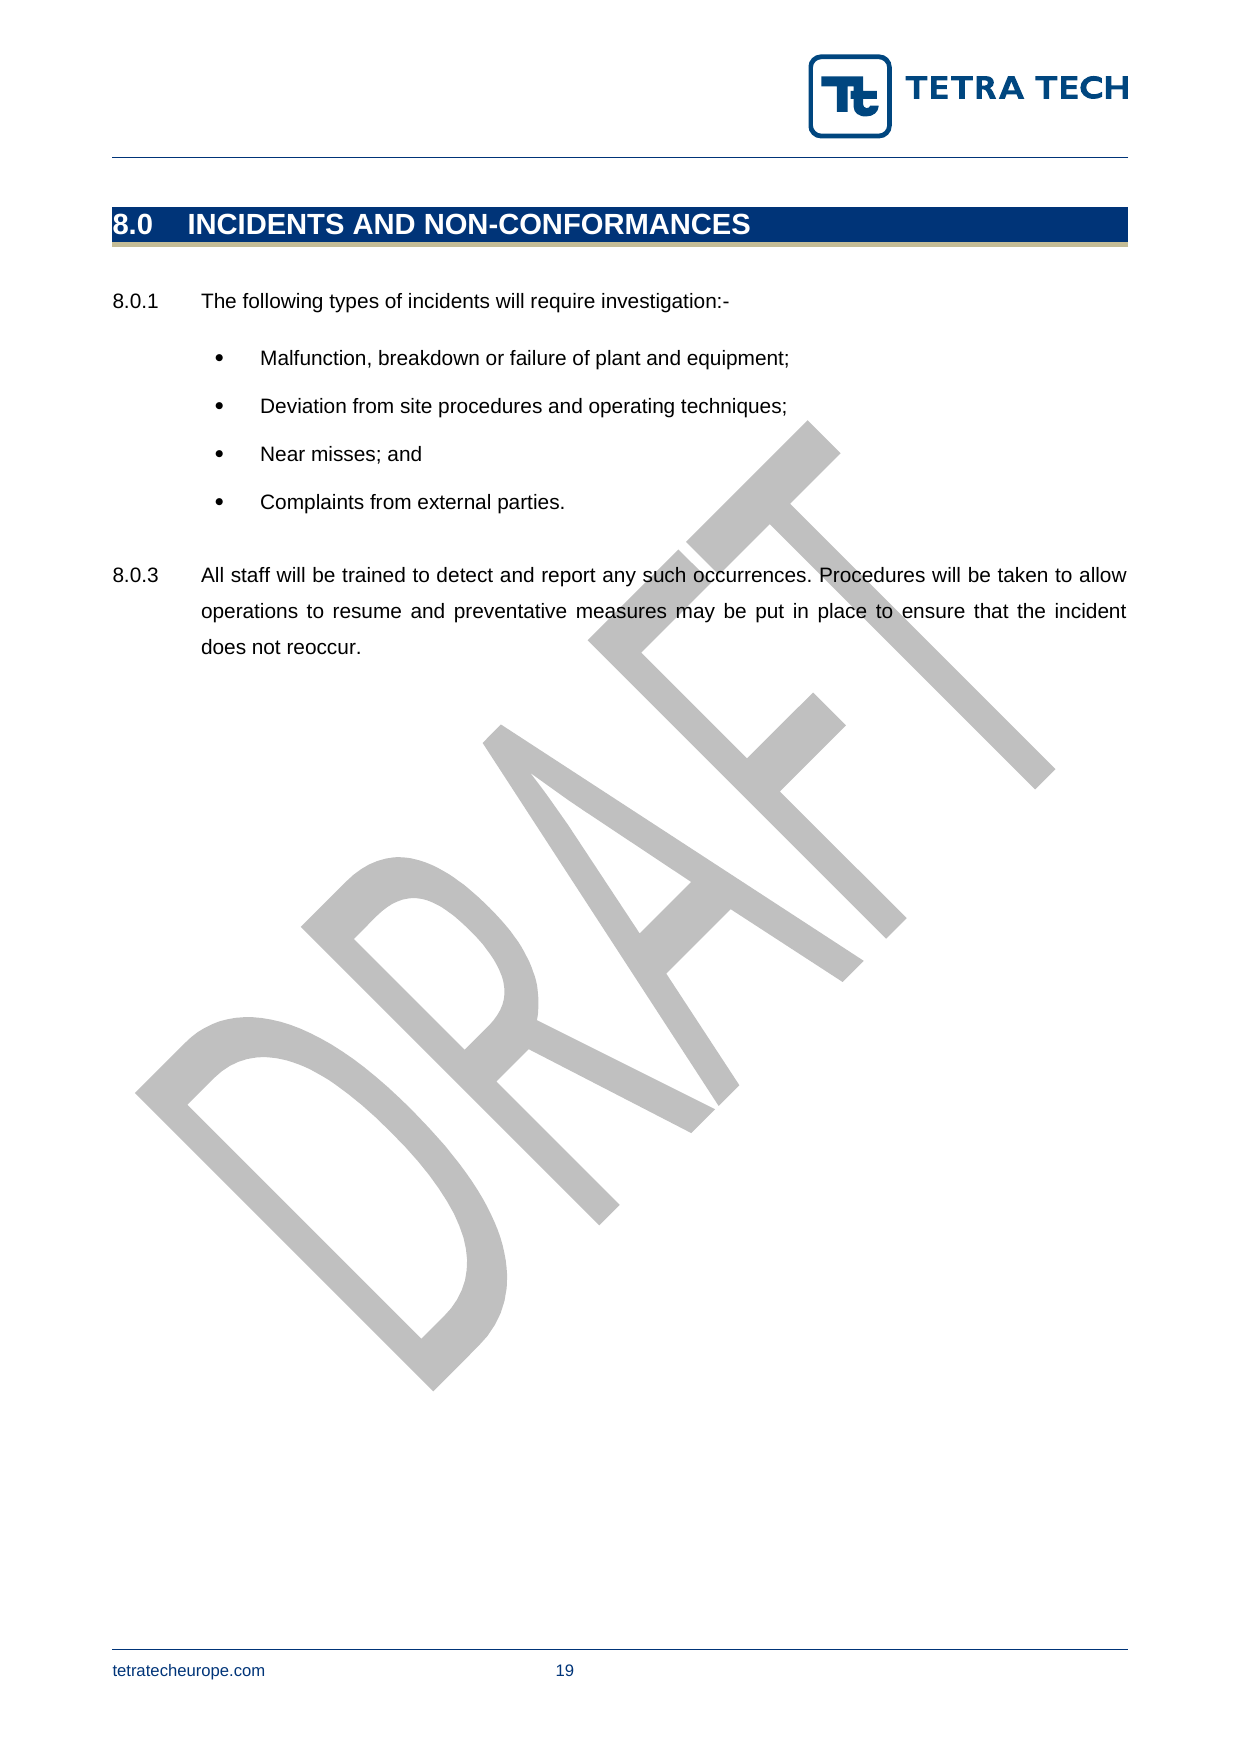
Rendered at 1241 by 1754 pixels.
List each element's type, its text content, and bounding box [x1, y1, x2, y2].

list Deviation from site procedures and operating techniques; [216, 394, 1128, 418]
subtitle Incidents and Non-Conformances [112, 207, 1128, 242]
list Malfunction, breakdown or failure of plant and equipment; [216, 346, 1128, 370]
list Near misses; and [216, 442, 1128, 466]
subtitle 8.0.1 The following types of incidents will require investigation:- [112, 289, 1128, 313]
list Complaints from external parties. [216, 490, 1128, 514]
subtitle 8.0.3 All staff will be trained to detect and report any such occurrences. Procedures will be taken to allow operations to resume and preventative measures may be put in place to ensure that the incident does not reoccur. [112, 563, 1128, 659]
